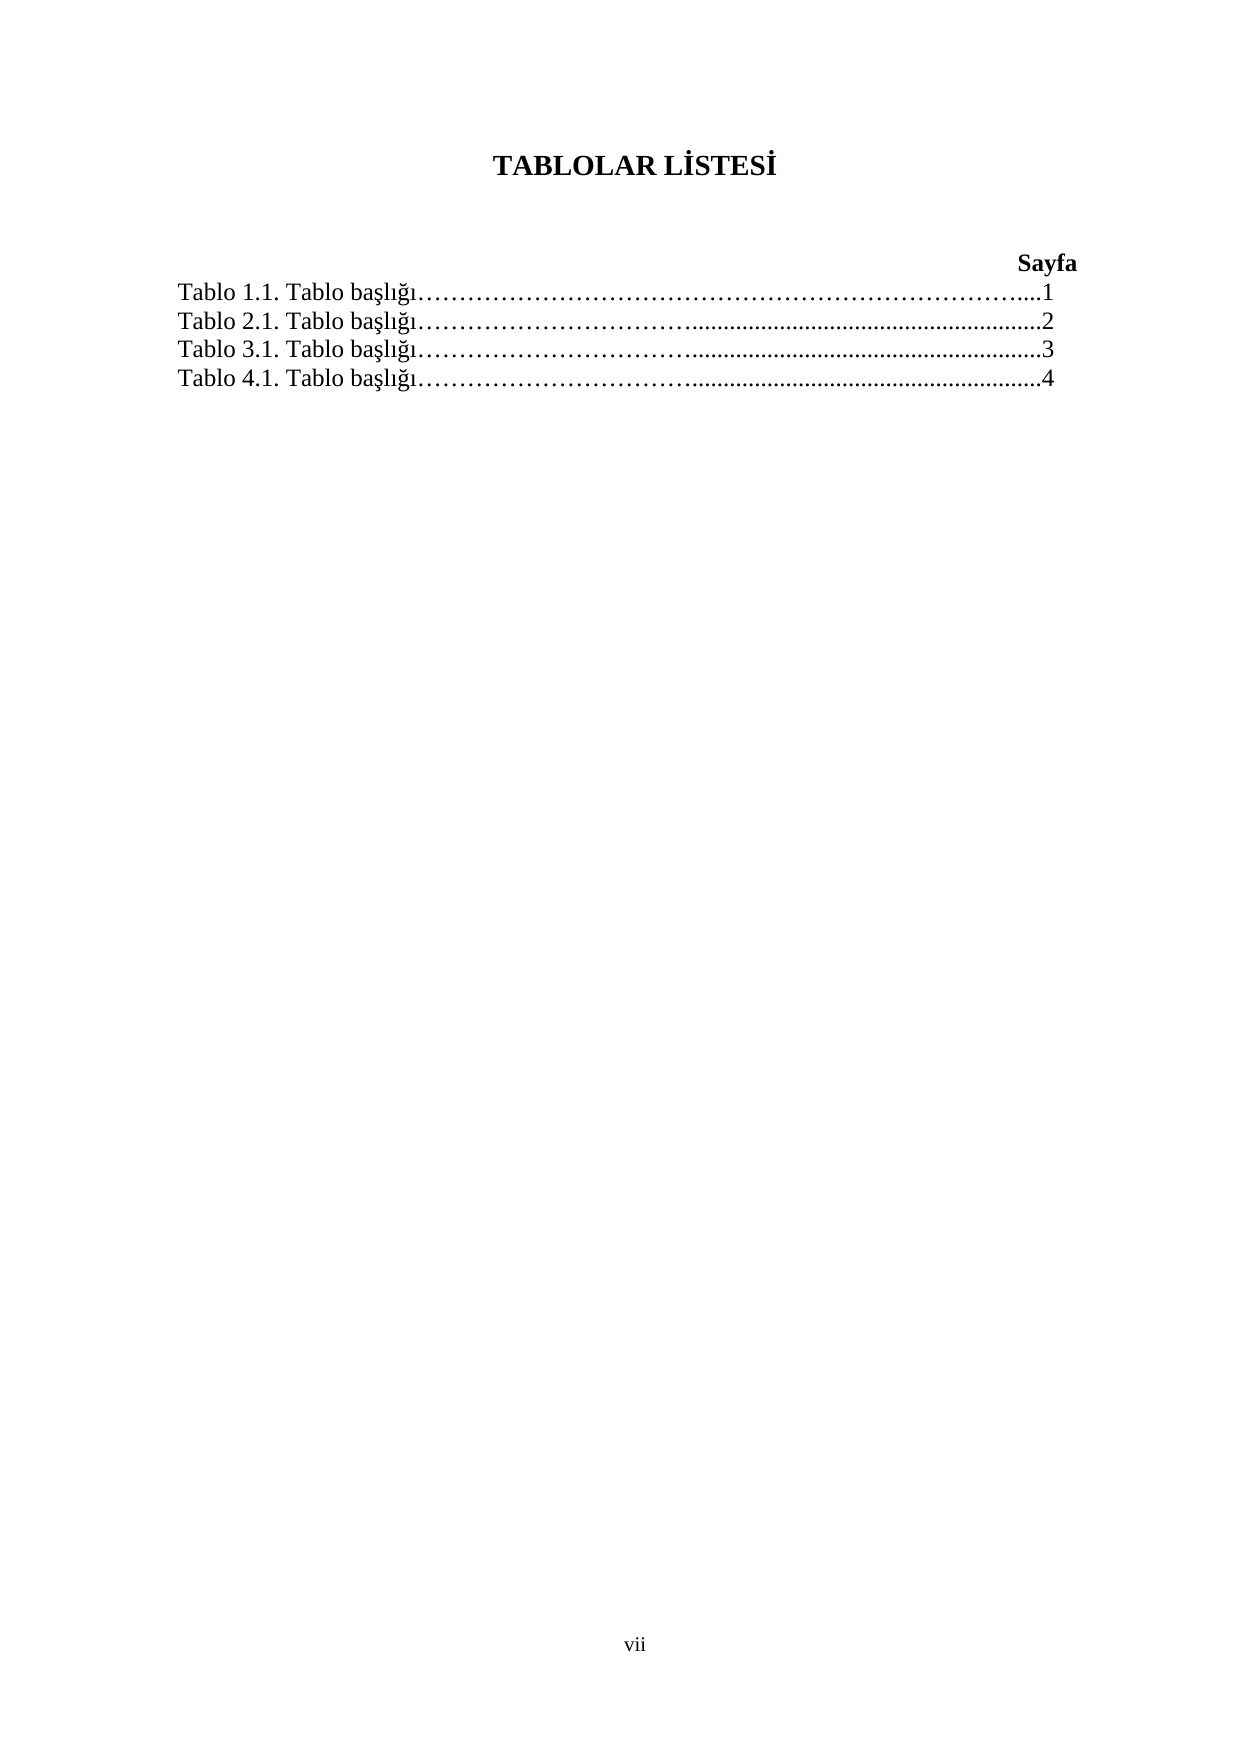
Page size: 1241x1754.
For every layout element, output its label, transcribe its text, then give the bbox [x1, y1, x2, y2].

text Tablo 1.1. Tablo başlığı………………………………………………………………....1 [177, 277, 1092, 306]
text TABLOLAR LİSTESİ [177, 148, 1092, 181]
text Tablo 3.1. Tablo başlığı……………………………........................................................3 [177, 334, 1092, 363]
text Tablo 2.1. Tablo başlığı……………………………........................................................2 [177, 306, 1092, 334]
text Sayfa [177, 248, 1092, 277]
text Tablo 4.1. Tablo başlığı……………………………........................................................4 [177, 363, 1092, 392]
